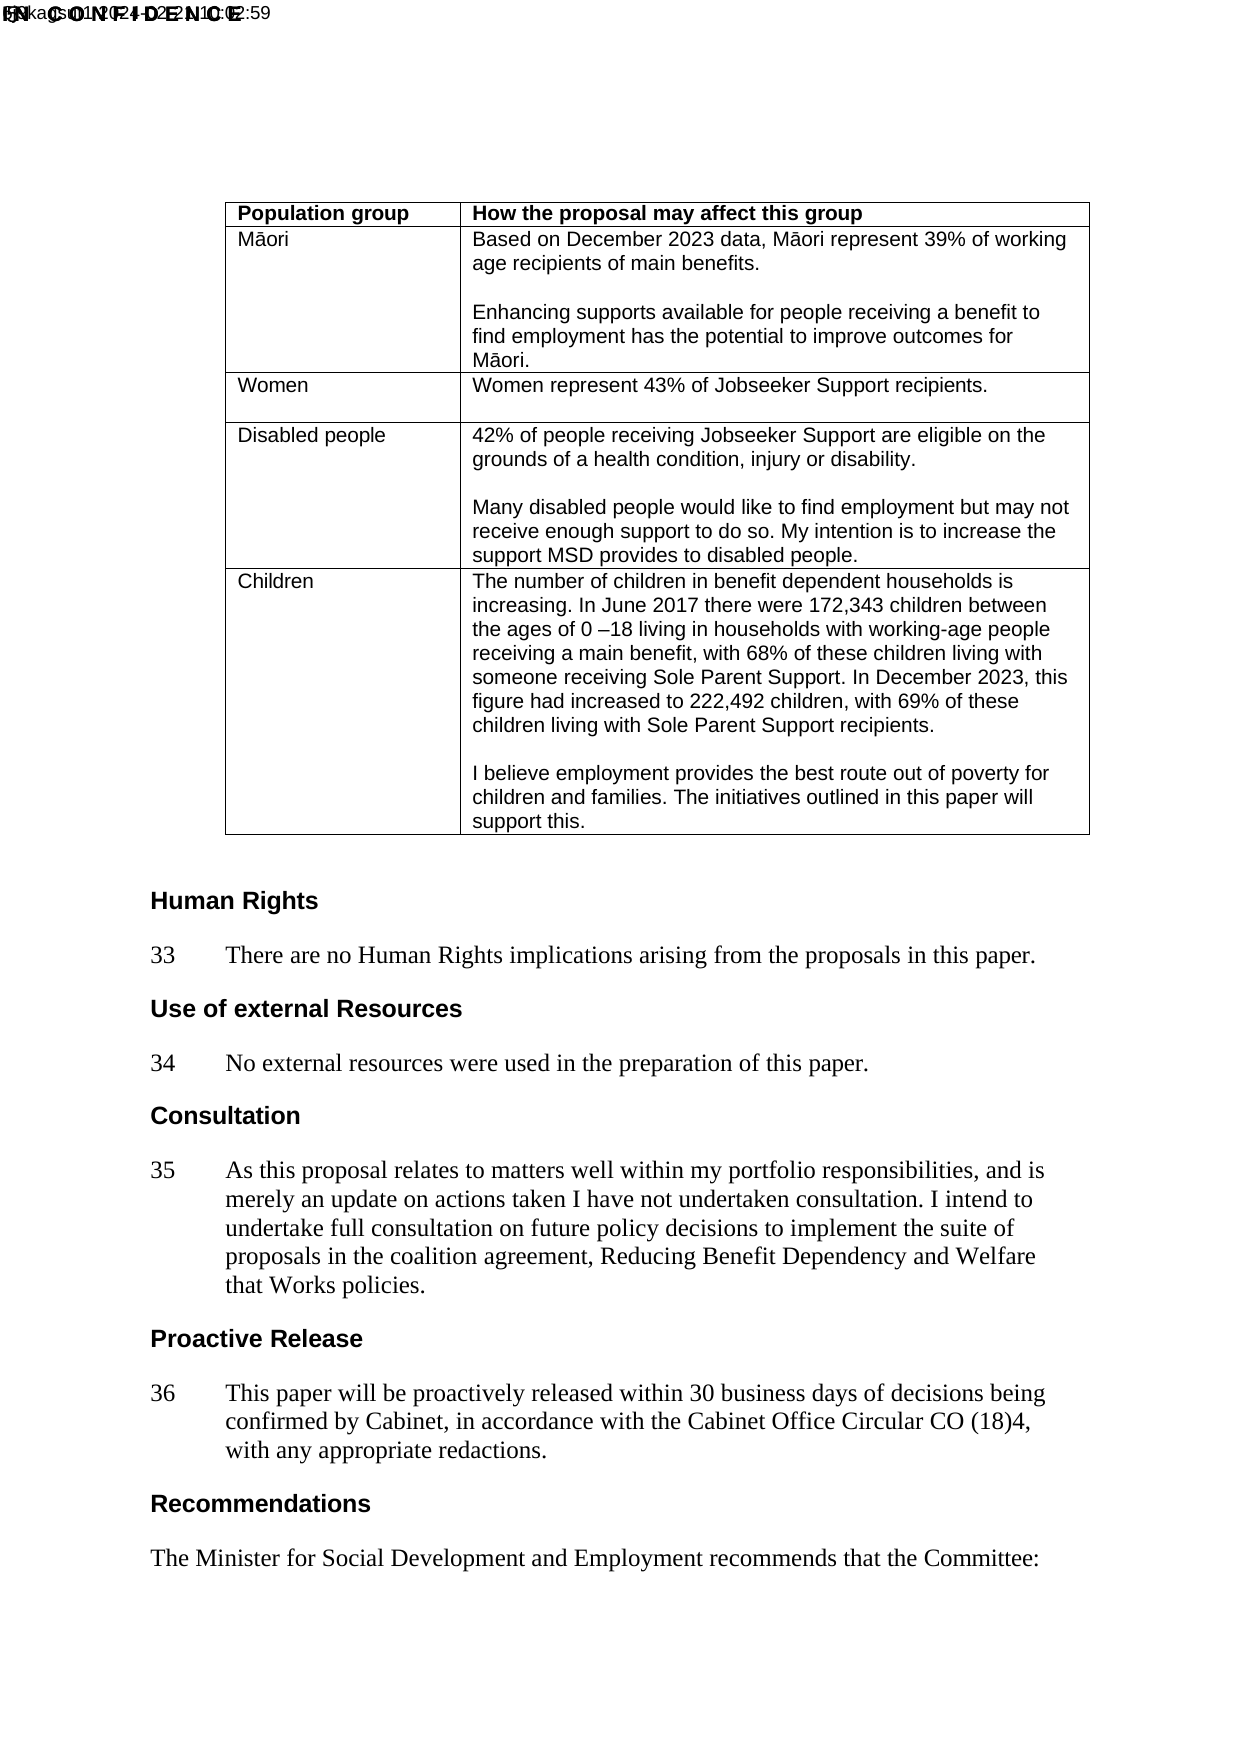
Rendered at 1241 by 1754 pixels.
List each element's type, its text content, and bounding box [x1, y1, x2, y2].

table_cell Women [226, 373, 460, 422]
list As this proposal relates to matters well within my portfolio responsibilities, and is merely an update on actions taken I have not undertaken consultation. I intend to undertake full consultation on future policy decisions to implement the suite of proposals in the coalition agreement, Reducing Benefit Dependency and Welfare that Works policies. [150, 1155, 1079, 1299]
table_cell Children [226, 569, 460, 834]
table_cell Based on December 2023 data, Māori represent 39% of working age recipients of main benefits. Enhancing supports available for people receiving a benefit to find employment has the potential to improve outcomes for Māori. [461, 227, 1089, 372]
table_cell Women represent 43% of Jobseeker Support recipients. [461, 373, 1089, 422]
list This paper will be proactively released within 30 business days of decisions being confirmed by Cabinet, in accordance with the Cabinet Office Circular CO (18)4, with any appropriate redactions. [150, 1378, 1082, 1464]
list There are no Human Rights implications arising from the proposals in this paper. [150, 940, 1103, 969]
table_cell Disabled people [226, 423, 460, 568]
subtitle Consultation [150, 1101, 1103, 1130]
table_header Population group [226, 203, 460, 226]
table_header How the proposal may affect this group [461, 203, 1089, 226]
table_cell The number of children in benefit dependent households is increasing. In June 2017 there were 172,343 children between the ages of 0 –18 living in households with working-age people receiving a main benefit, with 68% of these children living with someone receiving Sole Parent Support. In December 2023, this figure had increased to 222,492 children, with 69% of these children living with Sole Parent Support recipients. I believe employment provides the best route out of poverty for children and families. The initiatives outlined in this paper will support this. [461, 569, 1089, 834]
subtitle Recommendations [150, 1489, 1103, 1517]
subtitle Use of external Resources [150, 994, 1103, 1022]
list No external resources were used in the preparation of this paper. [150, 1048, 1103, 1076]
table_cell Māori [226, 227, 460, 372]
table_cell 42% of people receiving Jobseeker Support are eligible on the grounds of a health condition, injury or disability. Many disabled people would like to find employment but may not receive enough support to do so. My intention is to increase the support MSD provides to disabled people. [461, 423, 1089, 568]
text The Minister for Social Development and Employment recommends that the Committee: [150, 1543, 1103, 1571]
subtitle Proactive Release [150, 1324, 1103, 1352]
subtitle Human Rights [150, 886, 1103, 915]
